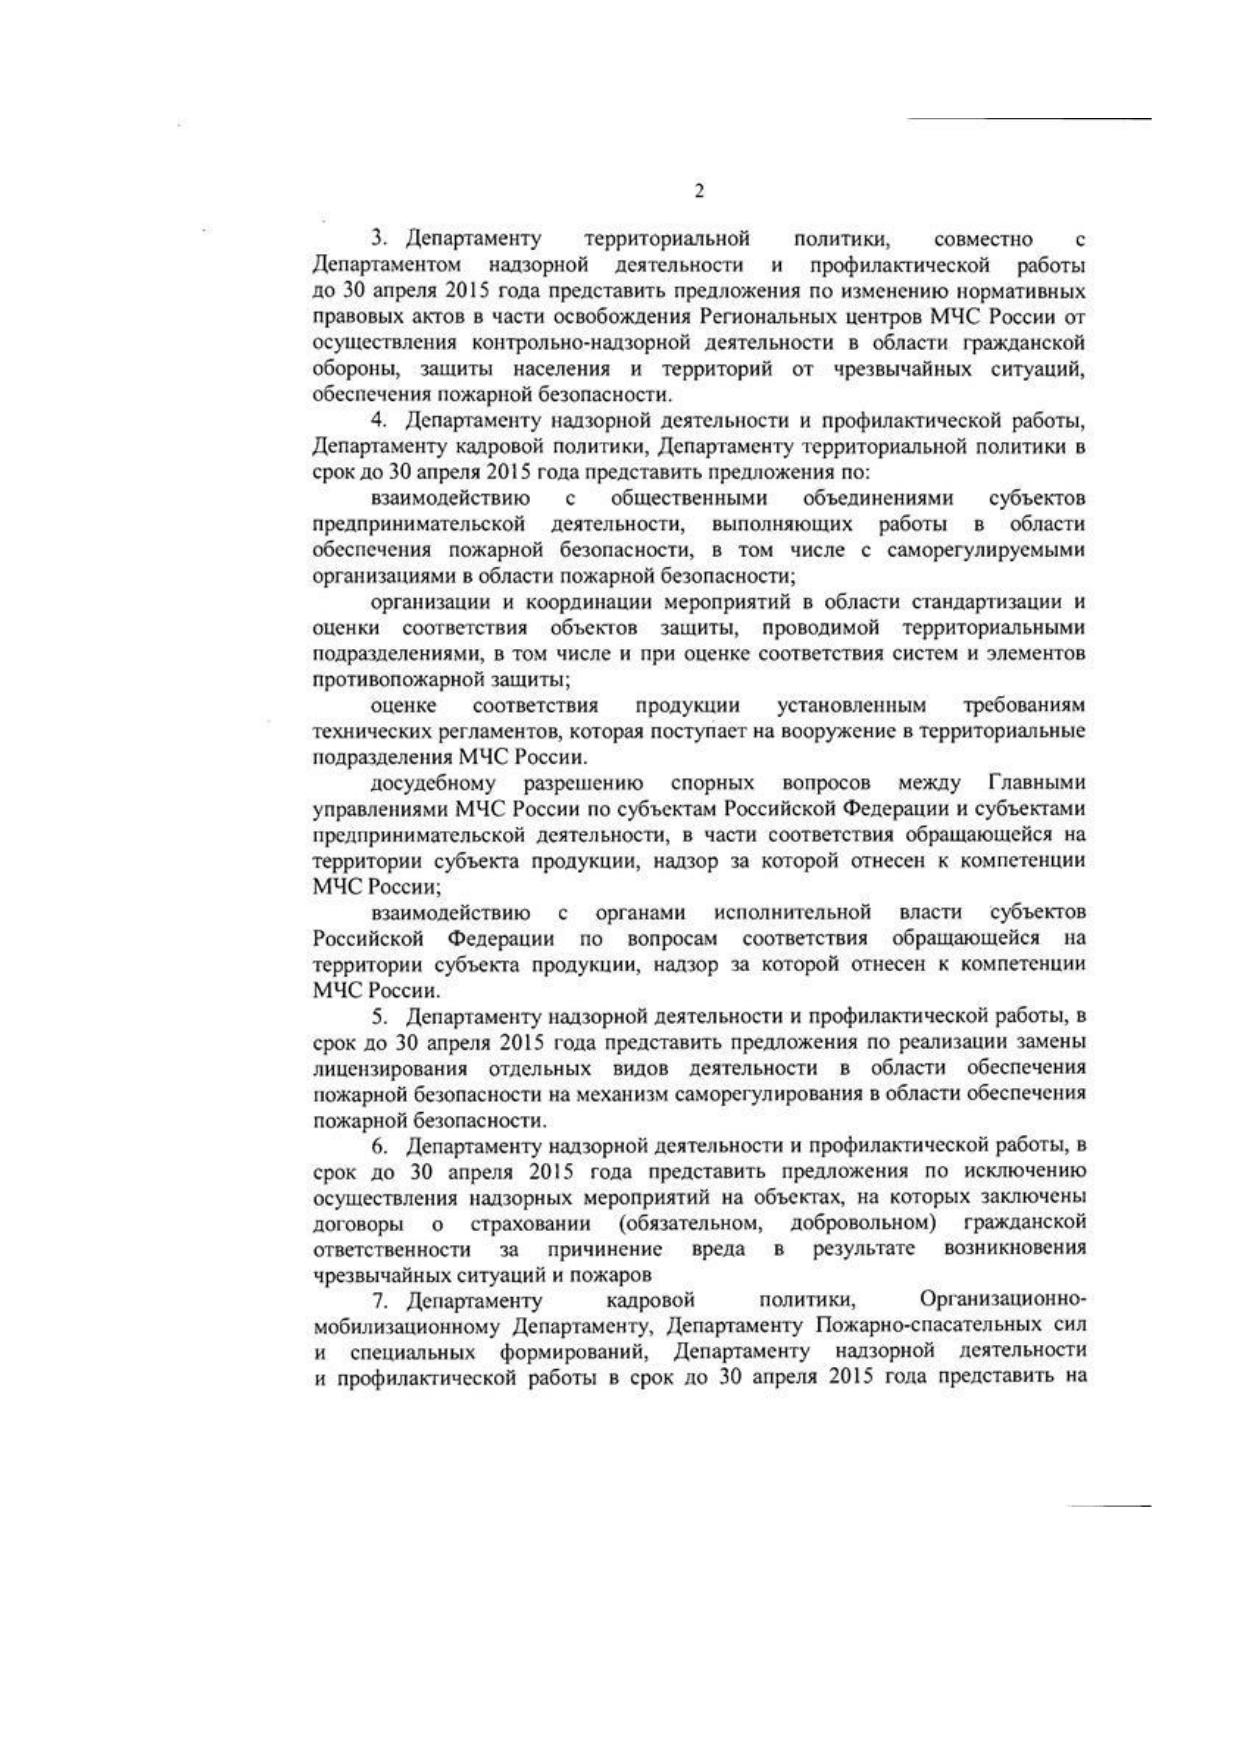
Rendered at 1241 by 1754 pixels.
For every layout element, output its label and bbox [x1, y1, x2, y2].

picture [177, 118, 1152, 1507]
